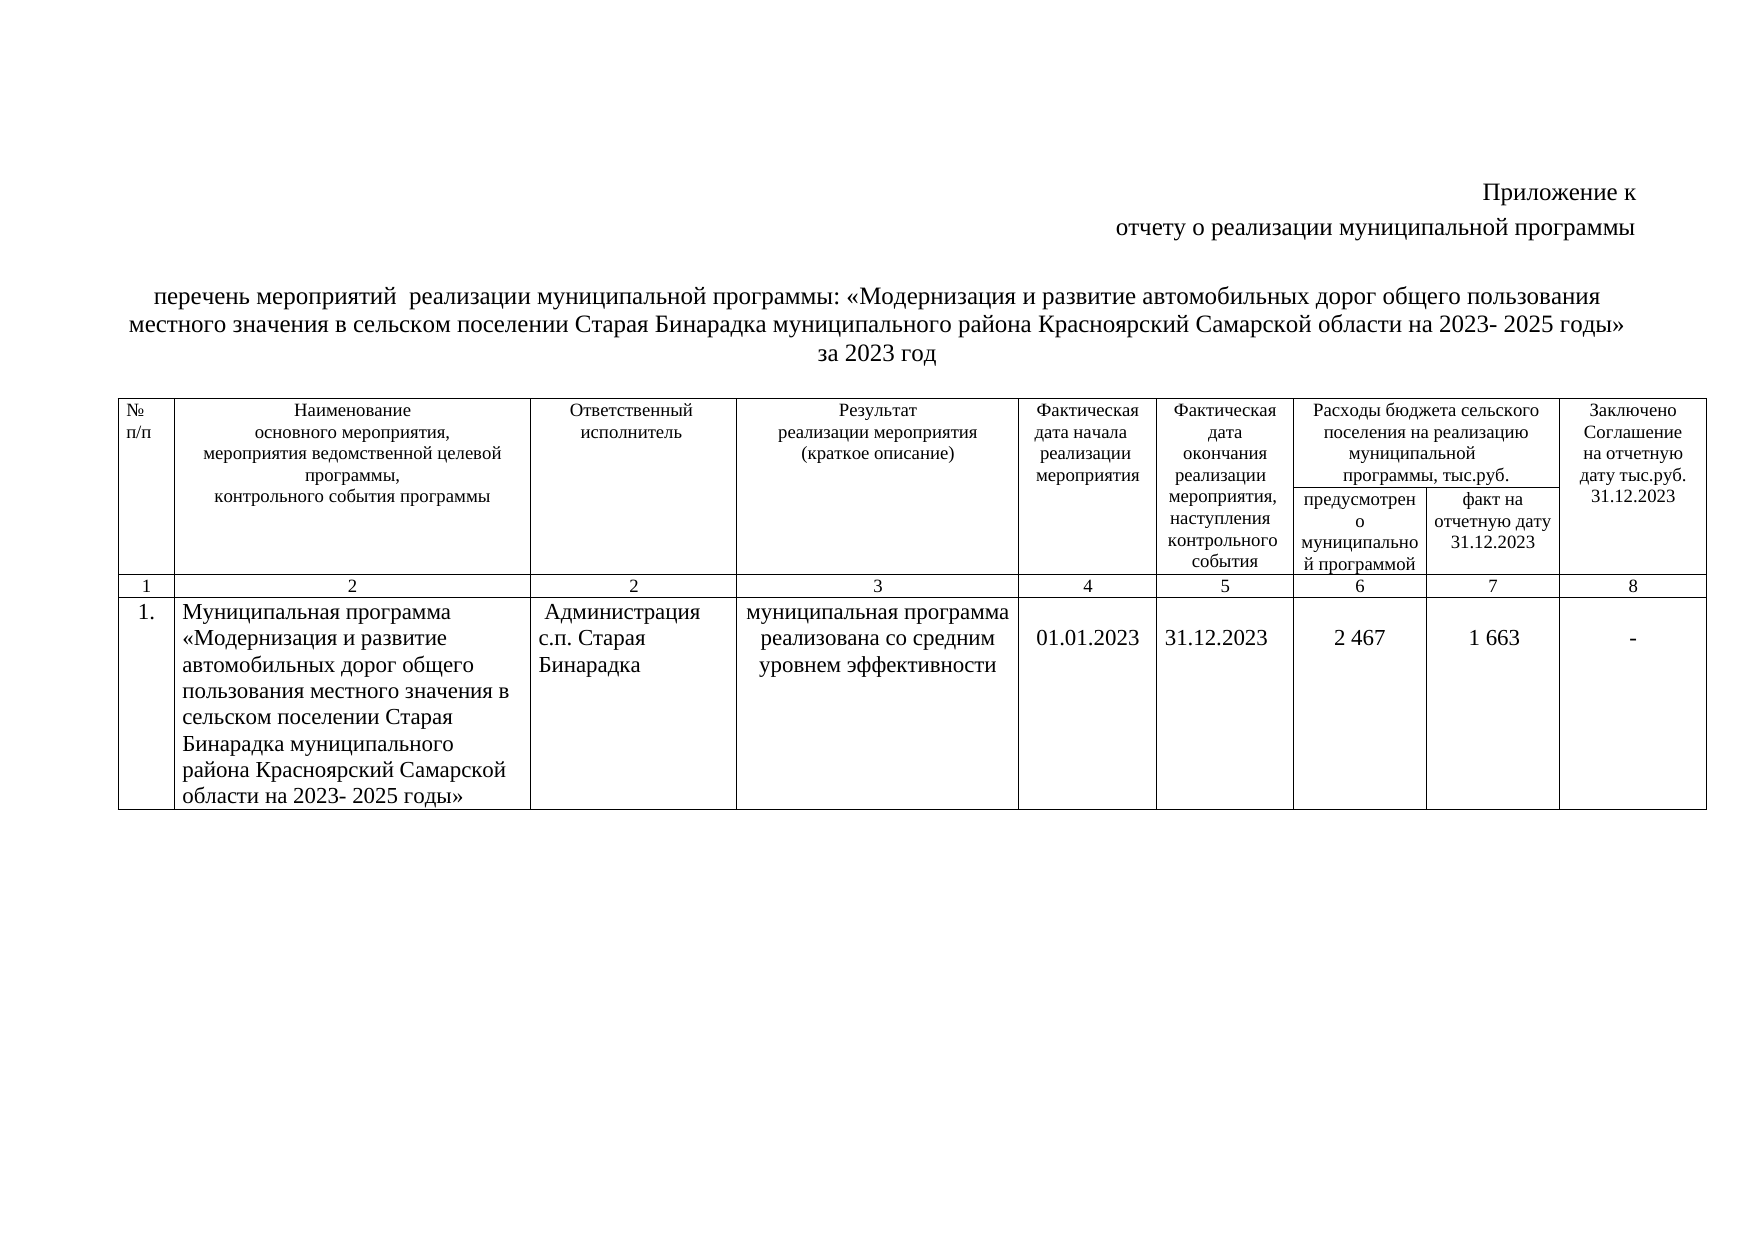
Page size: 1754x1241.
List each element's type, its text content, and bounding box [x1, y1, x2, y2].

table_cell 2 467 [1294, 598, 1426, 809]
table_header № п/п [119, 399, 174, 574]
table_cell 1 [119, 575, 174, 597]
table_header Расходы бюджета сельского поселения на реализацию муниципальной программы, тыс.руб. [1294, 399, 1559, 487]
table_cell - [1560, 598, 1706, 809]
table_cell 01.01.2023 [1019, 598, 1156, 809]
table_cell 1 663 [1427, 598, 1559, 809]
table_header Наименование основного мероприятия, мероприятия ведомственной целевой программы, контрольного события программы [175, 399, 530, 574]
table_cell Муниципальная программа «Модернизация и развитие автомобильных дорог общего пользования местного значения в сельском поселении Старая Бинарадка муниципального района Красноярский Самарской области на 2023- 2025 годы» [175, 598, 530, 809]
table_cell 5 [1157, 575, 1293, 597]
table_cell 2 [531, 575, 736, 597]
text перечень мероприятий реализации муниципальной программы: «Модернизация и развитие автомобильных дорог общего пользования местного значения в сельском поселении Старая Бинарадка муниципального района Красноярский Самарской области на 2023- 2025 годы» за 2023 год [118, 281, 1636, 367]
table_header Фактическая дата окончания реализации мероприятия, наступления контрольного события [1157, 399, 1293, 574]
table_header Заключено Соглашение на отчетную дату тыс.руб. 31.12.2023 [1560, 399, 1706, 574]
table_cell 4 [1019, 575, 1156, 597]
text отчету о реализации муниципальной программы [649, 212, 1635, 241]
table_cell факт на отчетную дату 31.12.2023 [1427, 488, 1559, 574]
table_cell муниципальная программа реализована со средним уровнем эффективности [737, 598, 1018, 809]
table_header Результат реализации мероприятия (краткое описание) [737, 399, 1018, 574]
table_header Ответственный исполнитель [531, 399, 736, 574]
table_cell Администрация с.п. Старая Бинарадка [531, 598, 736, 809]
table_cell 3 [737, 575, 1018, 597]
table_cell 6 [1294, 575, 1426, 597]
table_header Фактическая дата начала реализации мероприятия [1019, 399, 1156, 574]
table_cell 2 [175, 575, 530, 597]
table_cell предусмотрено муниципальной программой [1294, 488, 1426, 574]
table_cell 1. [119, 598, 174, 809]
table_cell 31.12.2023 [1157, 598, 1293, 809]
table_cell 8 [1560, 575, 1706, 597]
table_cell 7 [1427, 575, 1559, 597]
text Приложение к [118, 177, 1636, 206]
